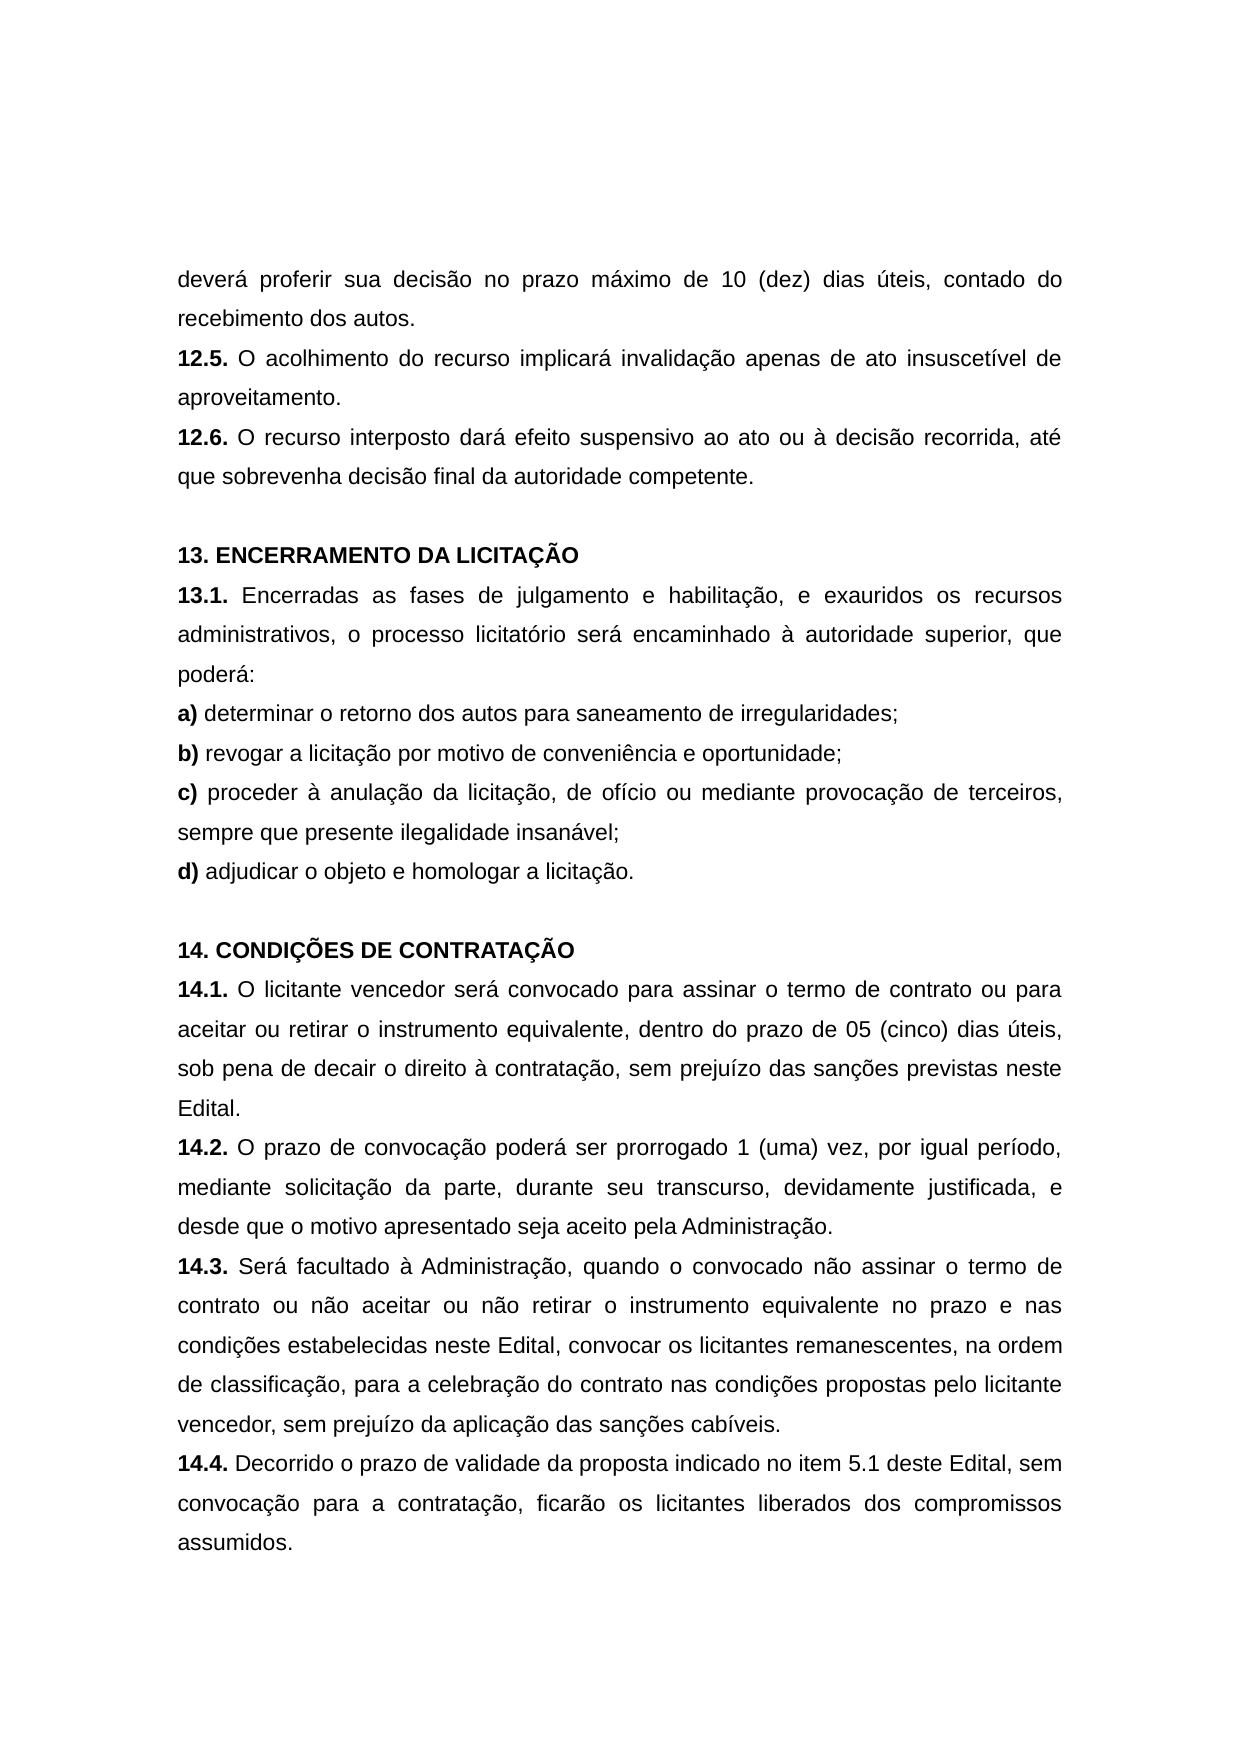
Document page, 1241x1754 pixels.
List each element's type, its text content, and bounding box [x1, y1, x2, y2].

text 14.2. O prazo de convocação poderá ser prorrogado 1 (uma) vez, por igual período, mediante solicitação da parte, durante seu transcurso, devidamente justificada, e desde que o motivo apresentado seja aceito pela Administração. [177, 1134, 1063, 1240]
text 14.3. Será facultado à Administração, quando o convocado não assinar o termo de contrato ou não aceitar ou não retirar o instrumento equivalente no prazo e nas condições estabelecidas neste Edital, convocar os licitantes remanescentes, na ordem de classificação, para a celebração do contrato nas condições propostas pelo licitante vencedor, sem prejuízo da aplicação das sanções cabíveis. [177, 1253, 1063, 1437]
text c) proceder à anulação da licitação, de ofício ou mediante provocação de terceiros, sempre que presente ilegalidade insanável; [177, 779, 1063, 845]
text a) determinar o retorno dos autos para saneamento de irregularidades; [177, 700, 1063, 726]
text b) revogar a licitação por motivo de conveniência e oportunidade; [177, 739, 1063, 766]
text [177, 266, 1063, 332]
text 14.1. O licitante vencedor será convocado para assinar o termo de contrato ou para aceitar ou retirar o instrumento equivalente, dentro do prazo de 05 (cinco) dias úteis, sob pena de decair o direito à contratação, sem prejuízo das sanções previstas neste Edital. [177, 976, 1063, 1121]
text d) adjudicar o objeto e homologar a licitação. [177, 858, 1063, 884]
text 13. ENCERRAMENTO DA LICITAÇÃO [177, 542, 1063, 568]
text 12.5. O acolhimento do recurso implicará invalidação apenas de ato insuscetível de aproveitamento. [177, 345, 1063, 411]
text 14.4. Decorrido o prazo de validade da proposta indicado no item 5.1 deste Edital, sem convocação para a contratação, ficarão os licitantes liberados dos compromissos assumidos. [177, 1450, 1063, 1556]
text 13.1. Encerradas as fases de julgamento e habilitação, e exauridos os recursos administrativos, o processo licitatório será encaminhado à autoridade superior, que poderá: [177, 582, 1063, 687]
text 12.6. O recurso interposto dará efeito suspensivo ao ato ou à decisão recorrida, até que sobrevenha decisão final da autoridade competente. [177, 424, 1063, 489]
text 14. CONDIÇÕES DE CONTRATAÇÃO [177, 937, 1063, 963]
